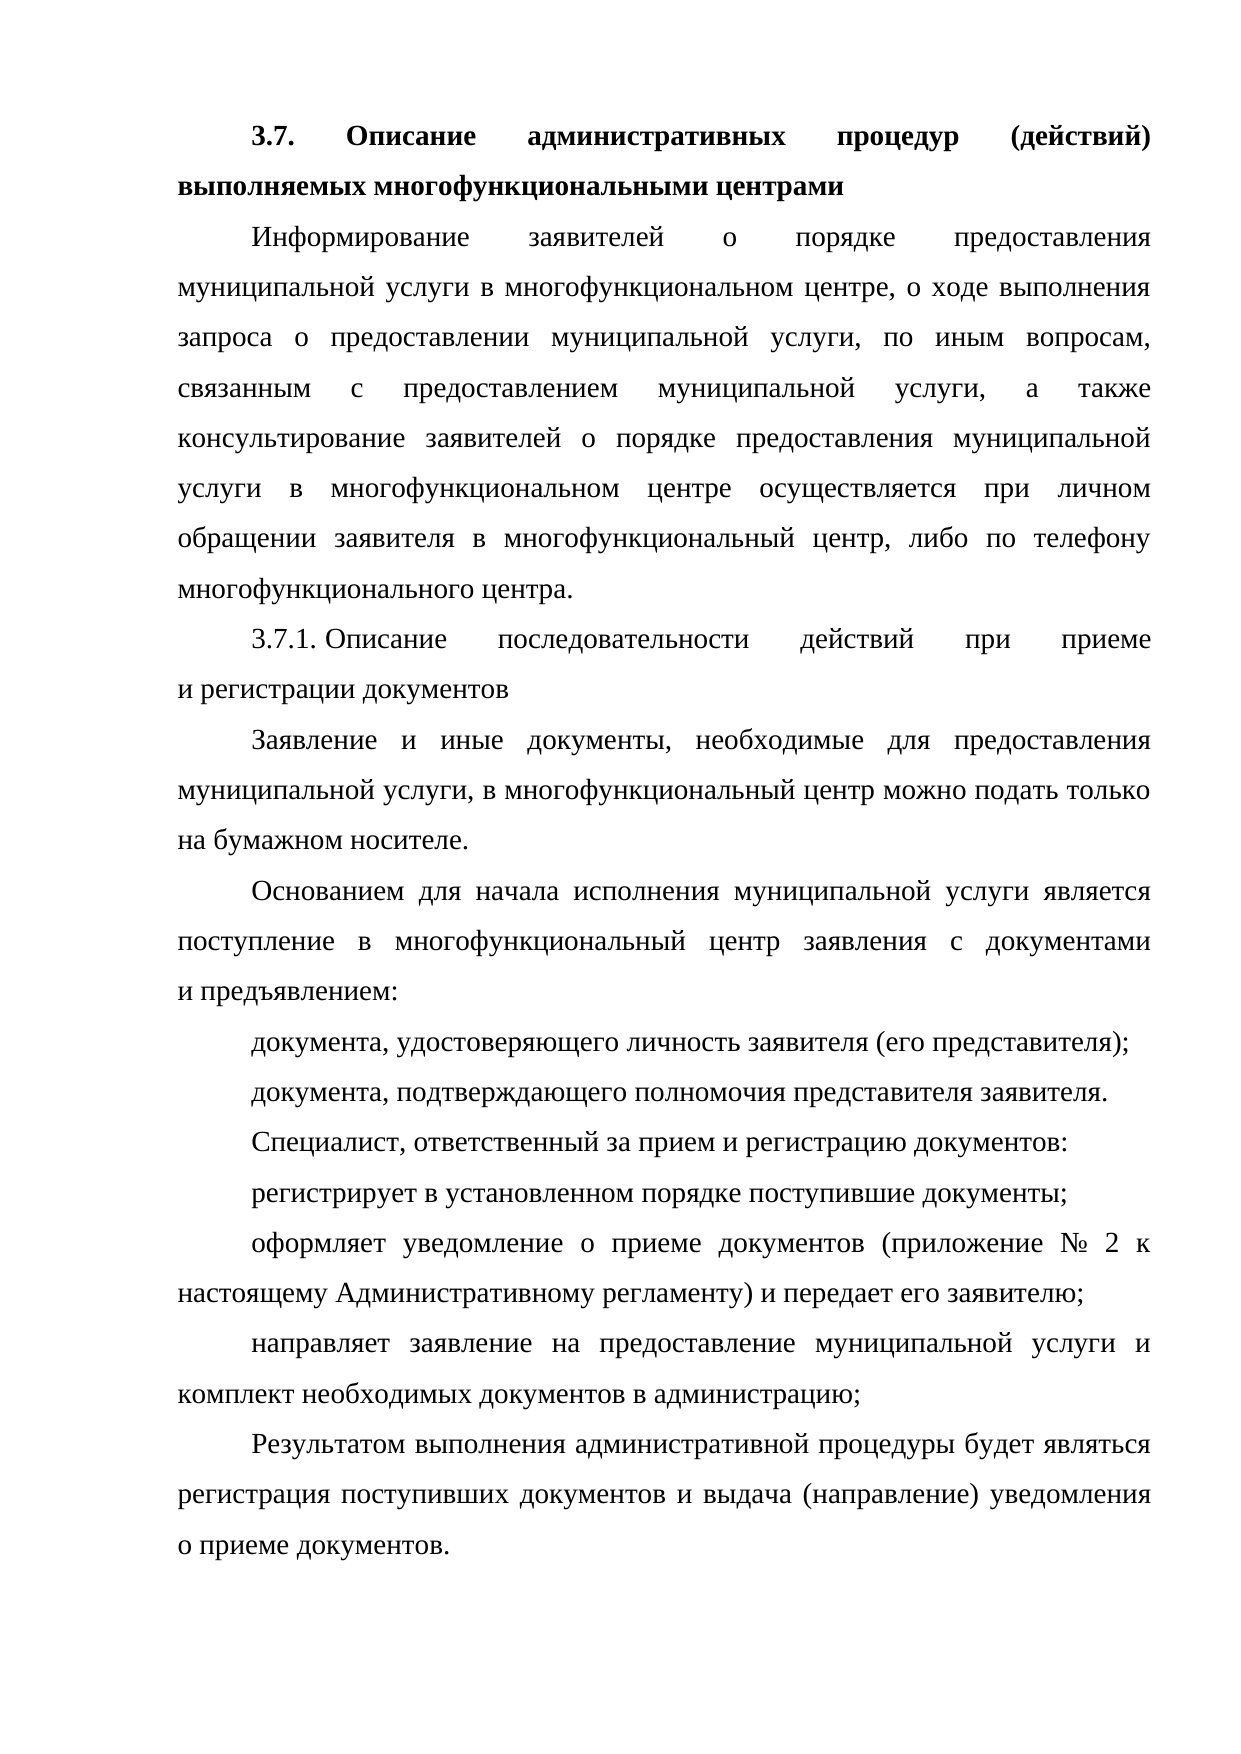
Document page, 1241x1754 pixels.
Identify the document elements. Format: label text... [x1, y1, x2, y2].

text Информирование заявителей о порядке предоставления муниципальной услуги в многофункциональном центре, о ходе выполнения запроса о предоставлении муниципальной услуги, по иным вопросам, связанным с предоставлением муниципальной услуги, а также консультирование заявителей о порядке предоставления муниципальной услуги в многофункциональном центре осуществляется при личном обращении заявителя в многофункциональный центр, либо по телефону многофункционального центра. [177, 219, 1152, 604]
text документа, подтверждающего полномочия представителя заявителя. [177, 1074, 1152, 1108]
text Специалист, ответственный за прием и регистрацию документов: [177, 1124, 1152, 1158]
text Результатом выполнения административной процедуры будет являться регистрация поступивших документов и выдача (направление) уведомления о приеме документов. [177, 1426, 1152, 1560]
text Заявление и иные документы, необходимые для предоставления муниципальной услуги, в многофункциональный центр можно подать только на бумажном носителе. [177, 722, 1152, 856]
text 3.7.1. Описание последовательности действий при приеме и регистрации документов [177, 621, 1152, 705]
text регистрирует в установленном порядке поступившие документы; [177, 1175, 1152, 1208]
text документа, удостоверяющего личность заявителя (его представителя); [177, 1024, 1152, 1057]
text Основанием для начала исполнения муниципальной услуги является поступление в многофункциональный центр заявления с документами и предъявлением: [177, 873, 1152, 1007]
text 3.7. Описание административных процедур (действий) выполняемых многофункциональными центрами [177, 118, 1152, 202]
text направляет заявление на предоставление муниципальной услуги и комплект необходимых документов в администрацию; [177, 1326, 1152, 1409]
text оформляет уведомление о приеме документов (приложение № 2 к настоящему Административному регламенту) и передает его заявителю; [177, 1225, 1152, 1309]
